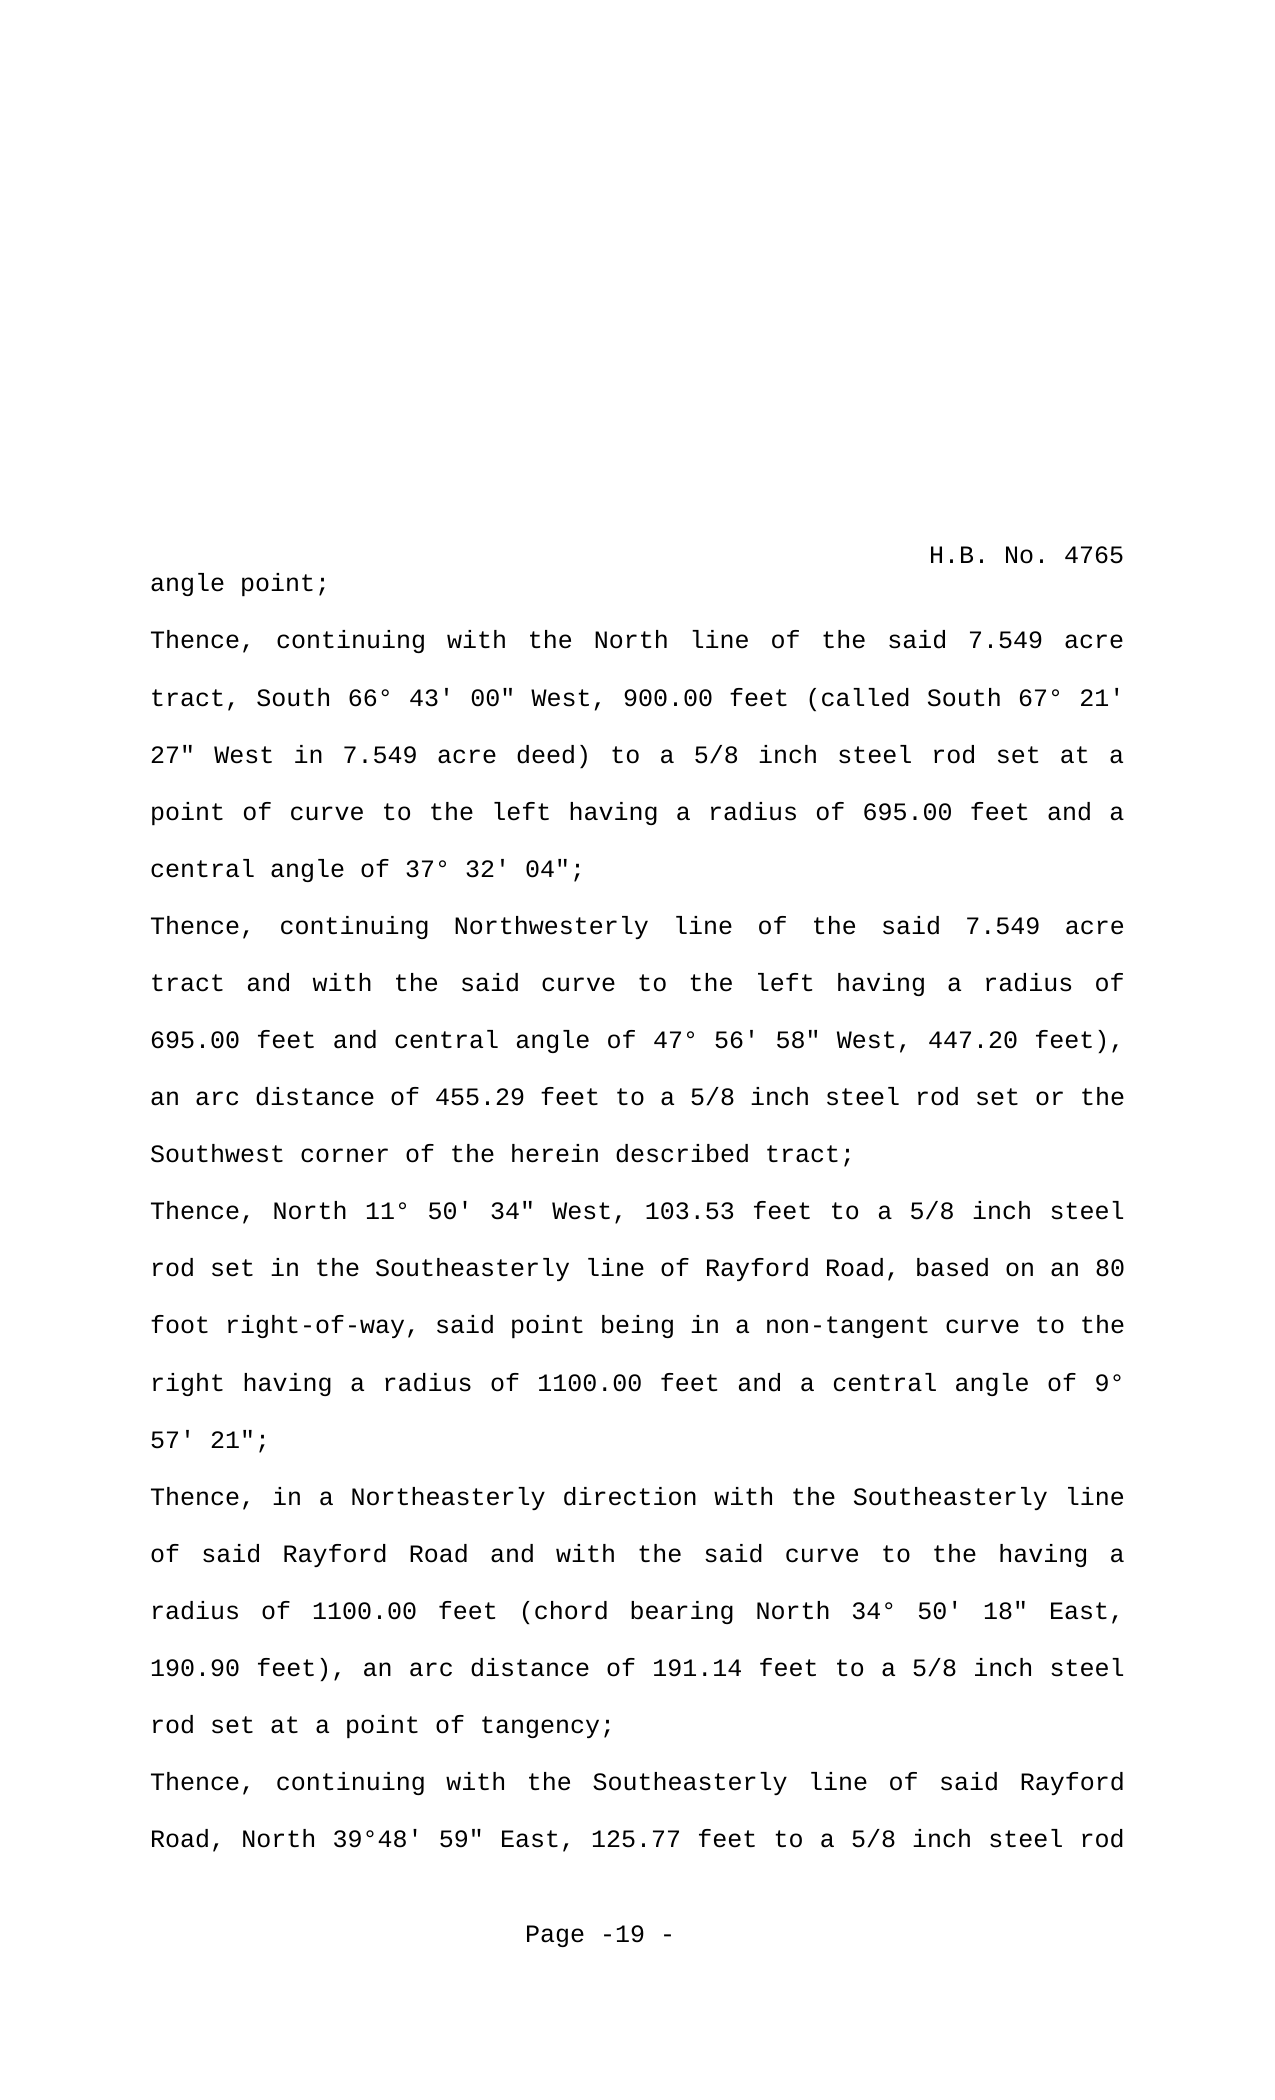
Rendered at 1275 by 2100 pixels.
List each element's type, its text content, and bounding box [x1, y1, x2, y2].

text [150, 571, 1125, 599]
text Thence, continuing Northwesterly line of the said 7.549 acre tract and with the said curve to the left having a radius of 695.00 feet and central angle of 47° 56' 58" West, 447.20 feet), an arc distance of 455.29 feet to a 5/8 inch steel rod set or the Southwest corner of the herein described tract; [150, 913, 1125, 1170]
text Thence, continuing with the North line of the said 7.549 acre tract, South 66° 43' 00" West, 900.00 feet (called South 67° 21' 27" West in 7.549 acre deed) to a 5/8 inch steel rod set at a point of curve to the left having a radius of 695.00 feet and a central angle of 37° 32' 04"; [150, 628, 1125, 885]
text Thence, in a Northeasterly direction with the Southeasterly line of said Rayford Road and with the said curve to the having a radius of 1100.00 feet (chord bearing North 34° 50' 18" East, 190.90 feet), an arc distance of 191.14 feet to a 5/8 inch steel rod set at a point of tangency; [150, 1484, 1125, 1741]
text Thence, North 11° 50' 34" West, 103.53 feet to a 5/8 inch steel rod set in the Southeasterly line of Rayford Road, based on an 80 foot right-of-way, said point being in a non-tangent curve to the right having a radius of 1100.00 feet and a central angle of 9° 57' 21"; [150, 1199, 1125, 1456]
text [150, 1769, 1125, 1855]
